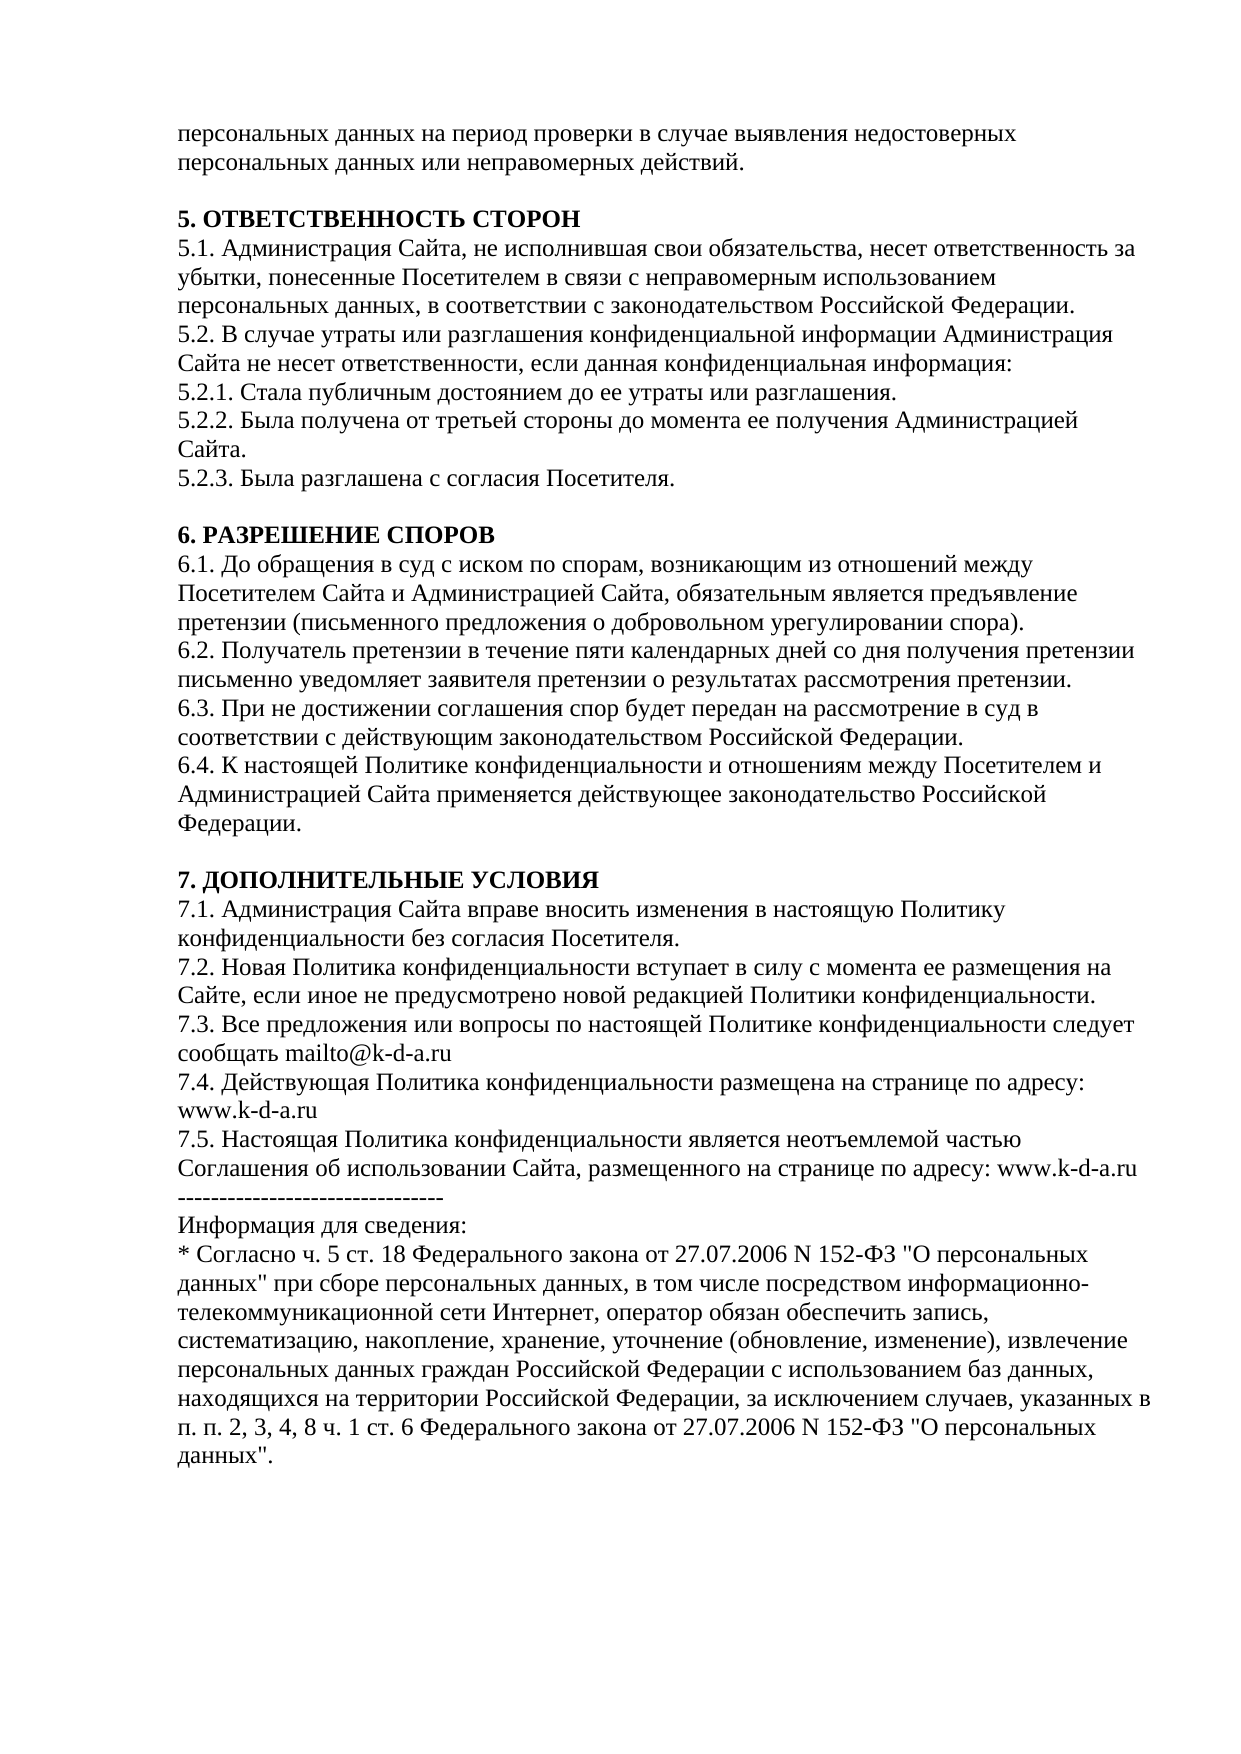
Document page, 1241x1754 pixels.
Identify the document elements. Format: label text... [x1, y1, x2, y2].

text 6. РАЗРЕШЕНИЕ СПОРОВ [177, 521, 1152, 549]
text 7.1. Администрация Сайта вправе вносить изменения в настоящую Политику конфиденциальности без согласия Посетителя. 7.2. Новая Политика конфиденциальности вступает в силу с момента ее размещения на Сайте, если иное не предусмотрено новой редакцией Политики конфиденциальности. 7.3. Все предложения или вопросы по настоящей Политике конфиденциальности следует сообщать mailto@k-d-a.ru 7.4. Действующая Политика конфиденциальности размещена на странице по адресу: www.k-d-a.ru 7.5. Настоящая Политика конфиденциальности является неотъемлемой частью Соглашения об использовании Сайта, размещенного на странице по адресу: www.k-d-a.ru -------------------------------- Информация для сведения: * Согласно ч. 5 ст. 18 Федерального закона от 27.07.2006 N 152-ФЗ "О персональных данных" при сборе персональных данных, в том числе посредством информационно-телекоммуникационной сети Интернет, оператор обязан обеспечить запись, систематизацию, накопление, хранение, уточнение (обновление, изменение), извлечение персональных данных граждан Российской Федерации с использованием баз данных, находящихся на территории Российской Федерации, за исключением случаев, указанных в п. п. 2, 3, 4, 8 ч. 1 ст. 6 Федерального закона от 27.07.2006 N 152-ФЗ "О персональных данных". [177, 894, 1152, 1469]
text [177, 118, 1152, 176]
text 5. ОТВЕТСТВЕННОСТЬ СТОРОН [177, 204, 1152, 233]
text 5.1. Администрация Сайта, не исполнившая свои обязательства, несет ответственность за убытки, понесенные Посетителем в связи с неправомерным использованием персональных данных, в соответствии с законодательством Российской Федерации. 5.2. В случае утраты или разглашения конфиденциальной информации Администрация Сайта не несет ответственности, если данная конфиденциальная информация: 5.2.1. Стала публичным достоянием до ее утраты или разглашения. 5.2.2. Была получена от третьей стороны до момента ее получения Администрацией Сайта. 5.2.3. Была разглашена с согласия Посетителя. [177, 233, 1152, 492]
text 6.1. До обращения в суд с иском по спорам, возникающим из отношений между Посетителем Сайта и Администрацией Сайта, обязательным является предъявление претензии (письменного предложения о добровольном урегулировании спора). 6.2. Получатель претензии в течение пяти календарных дней со дня получения претензии письменно уведомляет заявителя претензии о результатах рассмотрения претензии. 6.3. При не достижении соглашения спор будет передан на рассмотрение в суд в соответствии с действующим законодательством Российской Федерации. 6.4. К настоящей Политике конфиденциальности и отношениям между Посетителем и Администрацией Сайта применяется действующее законодательство Российской Федерации. [177, 549, 1152, 837]
text 7. ДОПОЛНИТЕЛЬНЫЕ УСЛОВИЯ [177, 866, 1152, 894]
